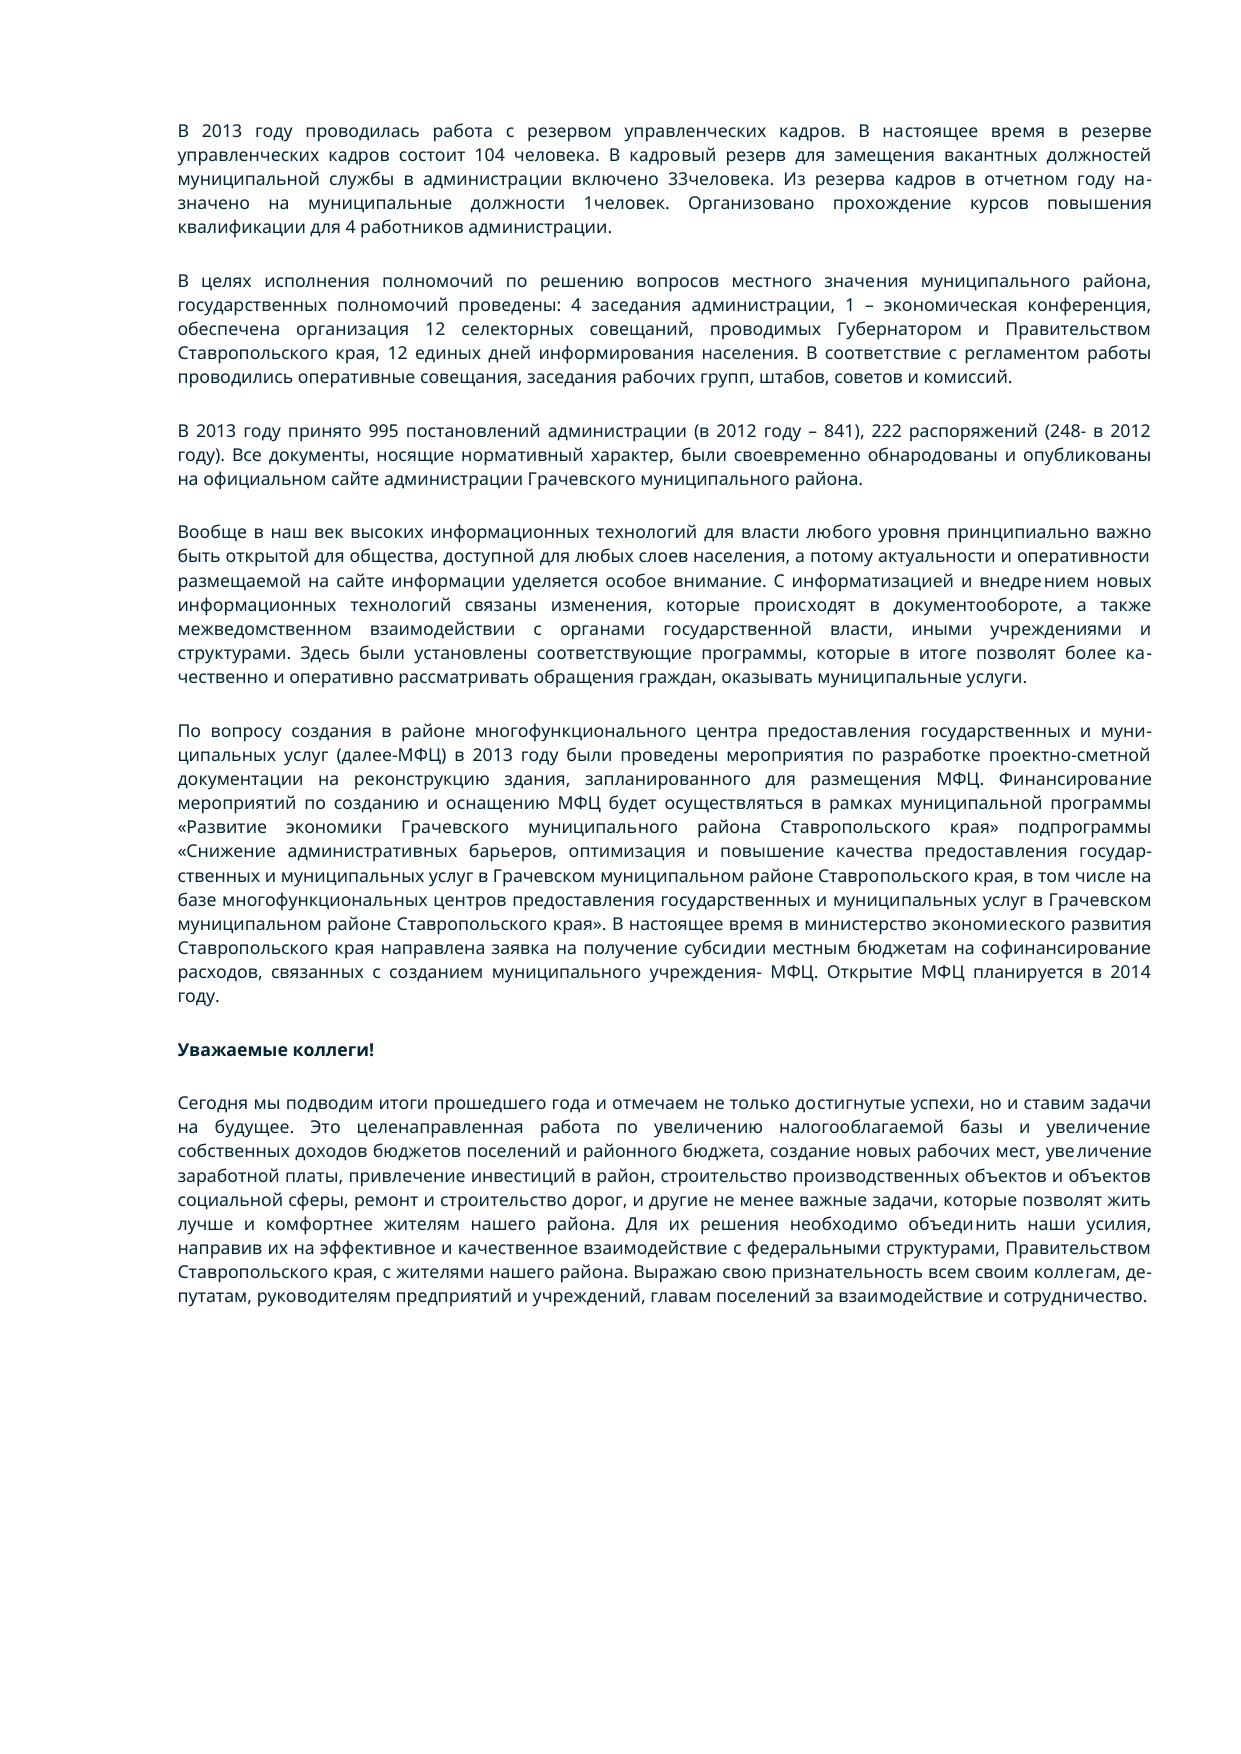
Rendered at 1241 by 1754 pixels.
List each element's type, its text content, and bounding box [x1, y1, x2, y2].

text Уважаемые коллеги! [177, 1037, 1152, 1061]
text В 2013 году принято 995 постановлений администрации (в 2012 году – 841), 222 распоряжений (248- в 2012 году). Все документы, носящие нормативный характер, были своевременно обнародованы и опубликованы на официальном сайте администрации Грачевского муниципального района. [177, 418, 1152, 491]
text По вопросу создания в районе многофункционального центра предоставления государственных и муниципальных услуг (далее-МФЦ) в 2013 году были проведены мероприятия по разработке проектно-сметной документации на реконструкцию здания, запланированного для размещения МФЦ. Финансирование мероприятий по созданию и оснащению МФЦ будет осуществляться в рамках муниципальной программы «Развитие экономики Грачевского муниципального района Ставропольского края» подпрограммы «Снижение административных барьеров, оптимизация и повышение качества предоставления государственных и муниципальных услуг в Грачевском муниципальном районе Ставропольского края, в том числе на базе многофункциональных центров предоставления государственных и муниципальных услуг в Грачевском муниципальном районе Ставропольского края». В настоящее время в министерство экономиеского развития Ставропольского края направлена заявка на получение субсидии местным бюджетам на софинансирование расходов, связанных с созданием муниципального учреждения- МФЦ. Открытие МФЦ планируется в 2014 году. [177, 718, 1152, 1008]
text Вообще в наш век высоких информационных технологий для власти любого уровня принципиально важно быть открытой для общества, доступной для любых слоев населения, а потому актуальности и оперативности размещаемой на сайте информации уделяется особое внимание. С информатизацией и внедрением новых информационных технологий связаны изменения, которые происходят в документообороте, а также межведомственном взаимодействии с органами государственной власти, иными учреждениями и структурами. Здесь были установлены соответствующие программы, которые в итоге позволят более качественно и оперативно рассматривать обращения граждан, оказывать муниципальные услуги. [177, 520, 1152, 689]
text В целях исполнения полномочий по решению вопросов местного значения муниципального района, государственных полномочий проведены: 4 заседания администрации, 1 – экономическая конференция, обеспечена организация 12 селекторных совещаний, проводимых Губернатором и Правительством Ставропольского края, 12 единых дней информирования населения. В соответствие с регламентом работы проводились оперативные совещания, заседания рабочих групп, штабов, советов и комиссий. [177, 268, 1152, 389]
text В 2013 году проводилась работа с резервом управленческих кадров. В настоящее время в резерве управленческих кадров состоит 104 человека. В кадровый резерв для замещения вакантных должностей муниципальной службы в администрации включено 33человека. Из резерва кадров в отчетном году назначено на муниципальные должности 1человек. Организовано прохождение курсов повышения квалификации для 4 работников администрации. [177, 118, 1152, 239]
text Сегодня мы подводим итоги прошедшего года и отмечаем не только достигнутые успехи, но и ставим задачи на будущее. Это целенаправленная работа по увеличению налогооблагаемой базы и увеличение собственных доходов бюджетов поселений и районного бюджета, создание новых рабочих мест, увеличение заработной платы, привлечение инвестиций в район, строительство производственных объектов и объектов социальной сферы, ремонт и строительство дорог, и другие не менее важные задачи, которые позволят жить лучше и комфортнее жителям нашего района. Для их решения необходимо объединить наши усилия, направив их на эффективное и качественное взаимодействие с федеральными структурами, Правительством Ставропольского края, с жителями нашего района. Выражаю свою признательность всем своим коллегам, депутатам, руководителям предприятий и учреждений, главам поселений за взаимодействие и сотрудничество. [177, 1091, 1152, 1308]
